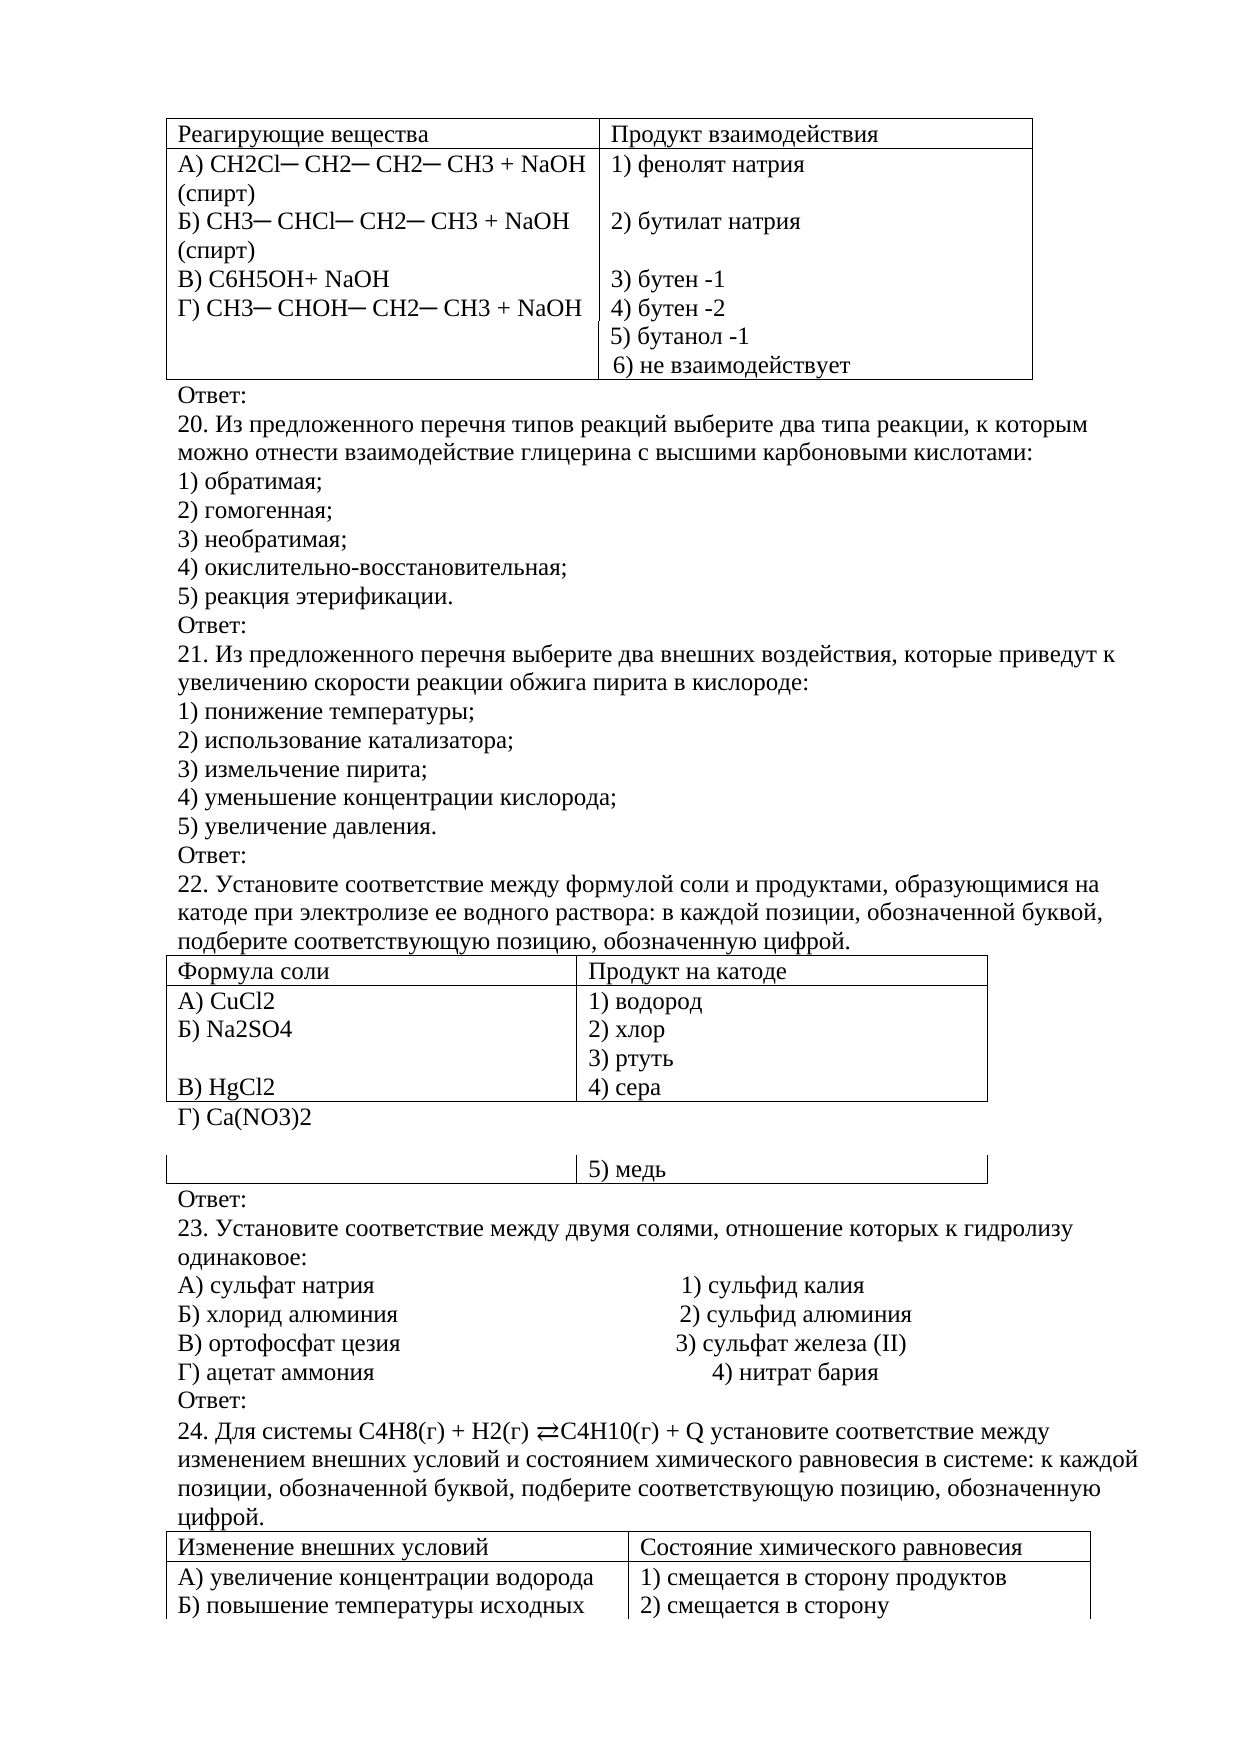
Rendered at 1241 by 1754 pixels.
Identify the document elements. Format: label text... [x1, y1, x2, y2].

text Ответ: [177, 1184, 1152, 1213]
text 2) гомогенная; [177, 495, 1152, 524]
text Б) хлорид алюминия 2) сульфид алюминия [177, 1299, 1152, 1328]
text 3) необратимая; [177, 524, 1152, 552]
text 20. Из предложенного перечня типов реакций выберите два типа реакции, к которым можно отнести взаимодействие глицерина с высшими карбоновыми кислотами: [177, 409, 1152, 466]
text 23. Установите соответствие между двумя солями, отношение которых к гидролизу одинаковое: [177, 1213, 1152, 1271]
text 1) понижение температуры; [177, 696, 1152, 725]
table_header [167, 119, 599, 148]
text 5) увеличение давления. [177, 811, 1152, 840]
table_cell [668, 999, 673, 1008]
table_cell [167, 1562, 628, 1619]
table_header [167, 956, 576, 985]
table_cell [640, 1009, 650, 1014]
text 2) использование катализатора; [177, 725, 1152, 754]
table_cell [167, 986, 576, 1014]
text Ответ: [177, 1386, 1152, 1414]
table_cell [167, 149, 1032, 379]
text 3) измельчение пирита; [177, 754, 1152, 782]
text 5) реакция этерификации. [177, 581, 1152, 610]
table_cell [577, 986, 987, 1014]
text 4) окислительно-восстановительная; [177, 552, 1152, 581]
text Г) ацетат аммония 4) нитрат бария [177, 1357, 1152, 1386]
text А) сульфат натрия 1) сульфид калия [177, 1271, 1152, 1299]
text Ответ: [177, 380, 1152, 409]
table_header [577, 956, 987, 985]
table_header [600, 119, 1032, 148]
text 21. Из предложенного перечня выберите два внешних воздействия, которые приведут к увеличению скорости реакции обжига пирита в кислороде: [177, 639, 1152, 696]
text Ответ: [177, 840, 1152, 869]
text Ответ: [177, 610, 1152, 639]
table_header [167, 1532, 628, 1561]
text 22. Установите соответствие между формулой соли и продуктами, образующимися на катоде при электролизе ее водного раствора: в каждой позиции, обозначенной буквой, подберите соответствующую позицию, обозначенную цифрой. [177, 869, 1152, 955]
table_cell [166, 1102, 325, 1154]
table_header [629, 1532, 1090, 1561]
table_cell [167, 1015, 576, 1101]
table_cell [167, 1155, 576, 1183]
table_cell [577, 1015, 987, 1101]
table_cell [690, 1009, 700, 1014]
text 24. Для системы С4Н8(г) + Н2(г) ⇄С4Н10(г) + Q установите соответствие между изменением внешних условий и состоянием химического равновесия в системе: к каждой позиции, обозначенной буквой, подберите соответствующую позицию, обозначенную цифрой. [177, 1414, 1152, 1531]
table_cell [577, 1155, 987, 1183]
text 4) уменьшение концентрации кислорода; [177, 782, 1152, 811]
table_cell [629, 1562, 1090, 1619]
text В) ортофосфат цезия 3) сульфат железа (II) [177, 1328, 1152, 1357]
text 1) обратимая; [177, 466, 1152, 495]
